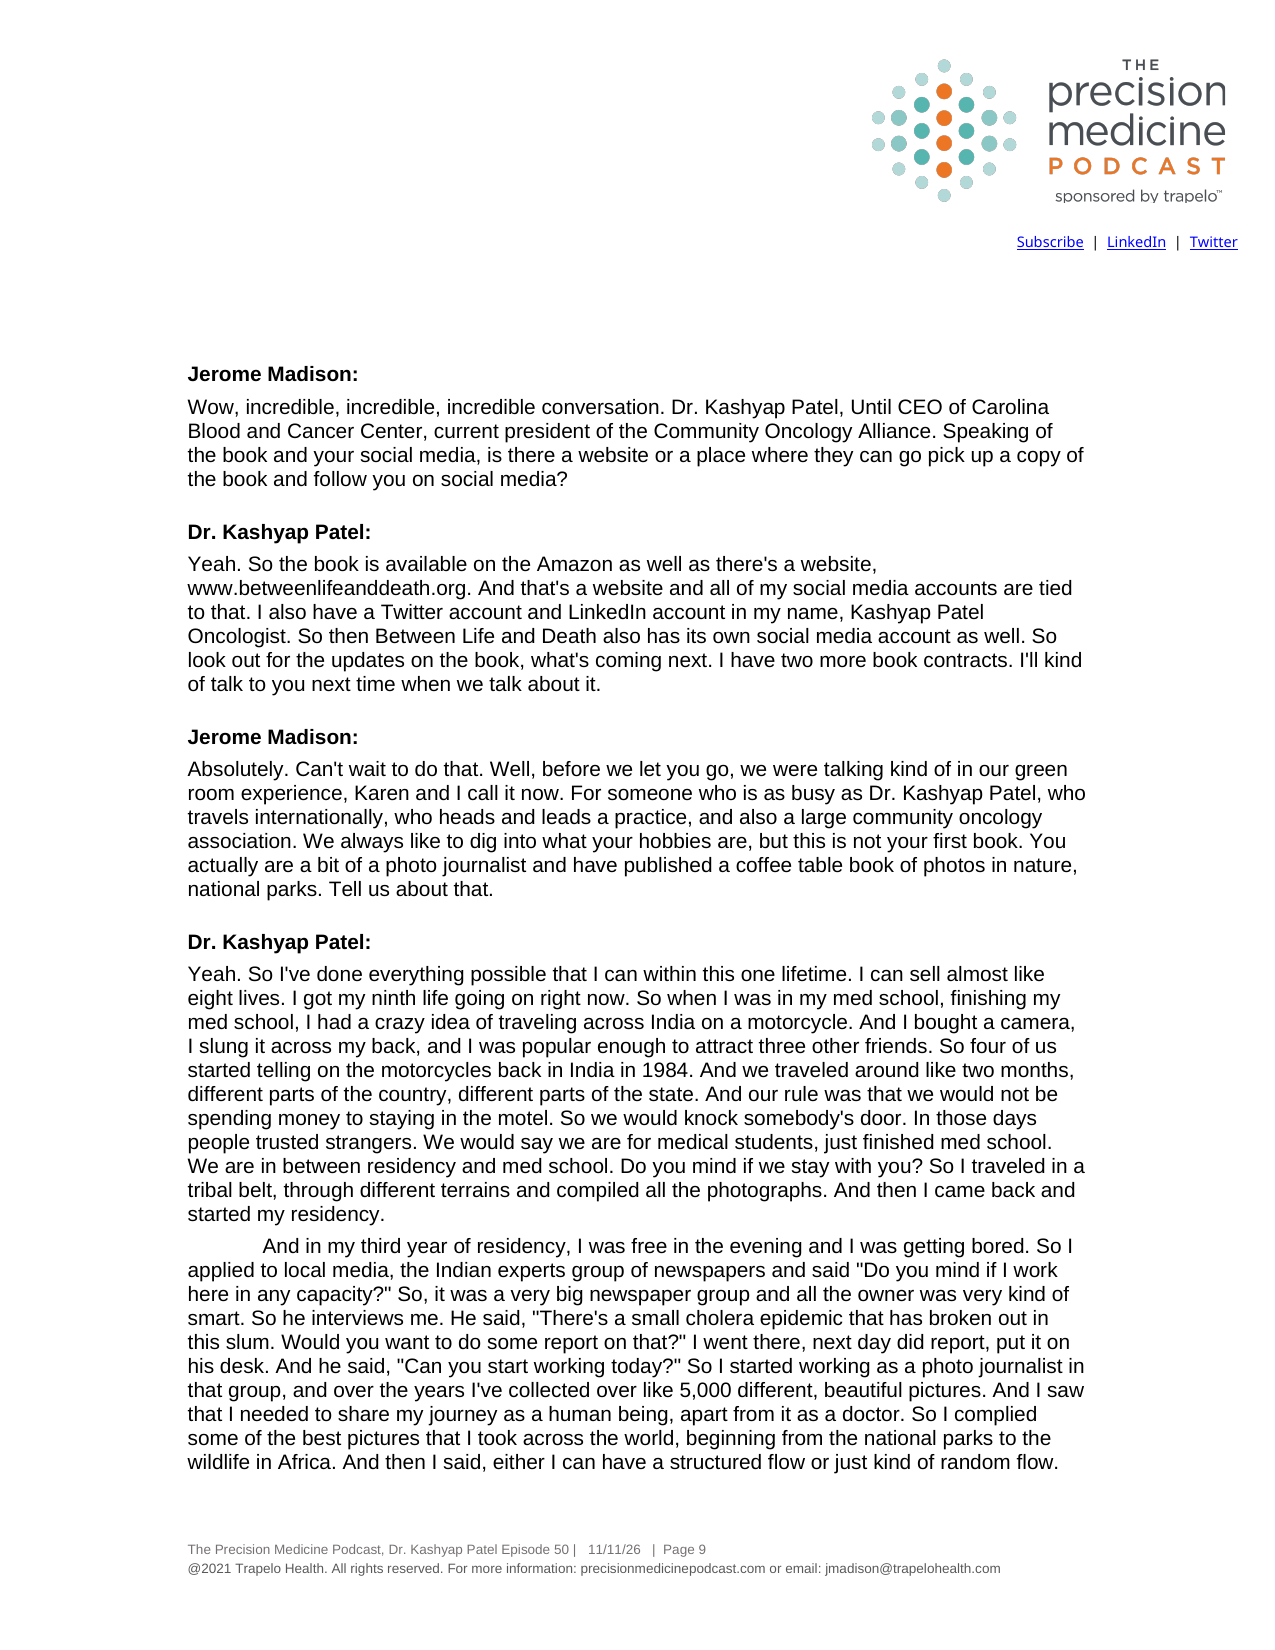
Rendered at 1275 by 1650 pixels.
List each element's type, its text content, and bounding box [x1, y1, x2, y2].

text Wow, incredible, incredible, incredible conversation. Dr. Kashyap Patel, Until CEO of Carolina Blood and Cancer Center, current president of the Community Oncology Alliance. Speaking of the book and your social media, is there a website or a place where they can go pick up a copy of the book and follow you on social media? [187, 394, 1087, 490]
text And in my third year of residency, I was free in the evening and I was getting bored. So I applied to local media, the Indian experts group of newspapers and said "Do you mind if I work here in any capacity?" So, it was a very big newspaper group and all the owner was very kind of smart. So he interviews me. He said, "There's a small cholera epidemic that has broken out in this slum. Would you want to do some report on that?" I went there, next day did report, put it on his desk. And he said, "Can you start working today?" So I started working as a photo journalist in that group, and over the years I've collected over like 5,000 different, beautiful pictures. And I saw that I needed to share my journey as a human being, apart from it as a doctor. So I complied some of the best pictures that I took across the world, beginning from the national parks to the wildlife in Africa. And then I said, either I can have a structured flow or just kind of random flow. [187, 1234, 1087, 1474]
text Jerome Madison: [187, 362, 1087, 386]
text Yeah. So I've done everything possible that I can within this one lifetime. I can sell almost like eight lives. I got my ninth life going on right now. So when I was in my med school, finishing my med school, I had a crazy idea of traveling across India on a motorcycle. And I bought a camera, I slung it across my back, and I was popular enough to attract three other friends. So four of us started telling on the motorcycles back in India in 1984. And we traveled around like two months, different parts of the country, different parts of the state. And our rule was that we would not be spending money to staying in the motel. So we would knock somebody's door. In those days people trusted strangers. We would say we are for medical students, just finished med school. We are in between residency and med school. Do you mind if we stay with you? So I traveled in a tribal belt, through different terrains and compiled all the photographs. And then I came back and started my residency. [187, 962, 1087, 1226]
text Absolutely. Can't wait to do that. Well, before we let you go, we were talking kind of in our green room experience, Karen and I call it now. For someone who is as busy as Dr. Kashyap Patel, who travels internationally, who heads and leads a practice, and also a large community oncology association. We always like to dig into what your hobbies are, but this is not your first book. You actually are a bit of a photo journalist and have published a coffee table book of photos in nature, national parks. Tell us about that. [187, 757, 1087, 901]
text Yeah. So the book is available on the Amazon as well as there's a website, www.betweenlifeanddeath.org. And that's a website and all of my social media accounts are tied to that. I also have a Twitter account and LinkedIn account in my name, Kashyap Patel Oncologist. So then Between Life and Death also has its own social media account as well. So look out for the updates on the book, what's coming next. I have two more book contracts. I'll kind of talk to you next time when we talk about it. [187, 552, 1087, 696]
text Dr. Kashyap Patel: [187, 930, 1087, 954]
text Dr. Kashyap Patel: [187, 519, 1087, 543]
text Jerome Madison: [187, 725, 1087, 749]
